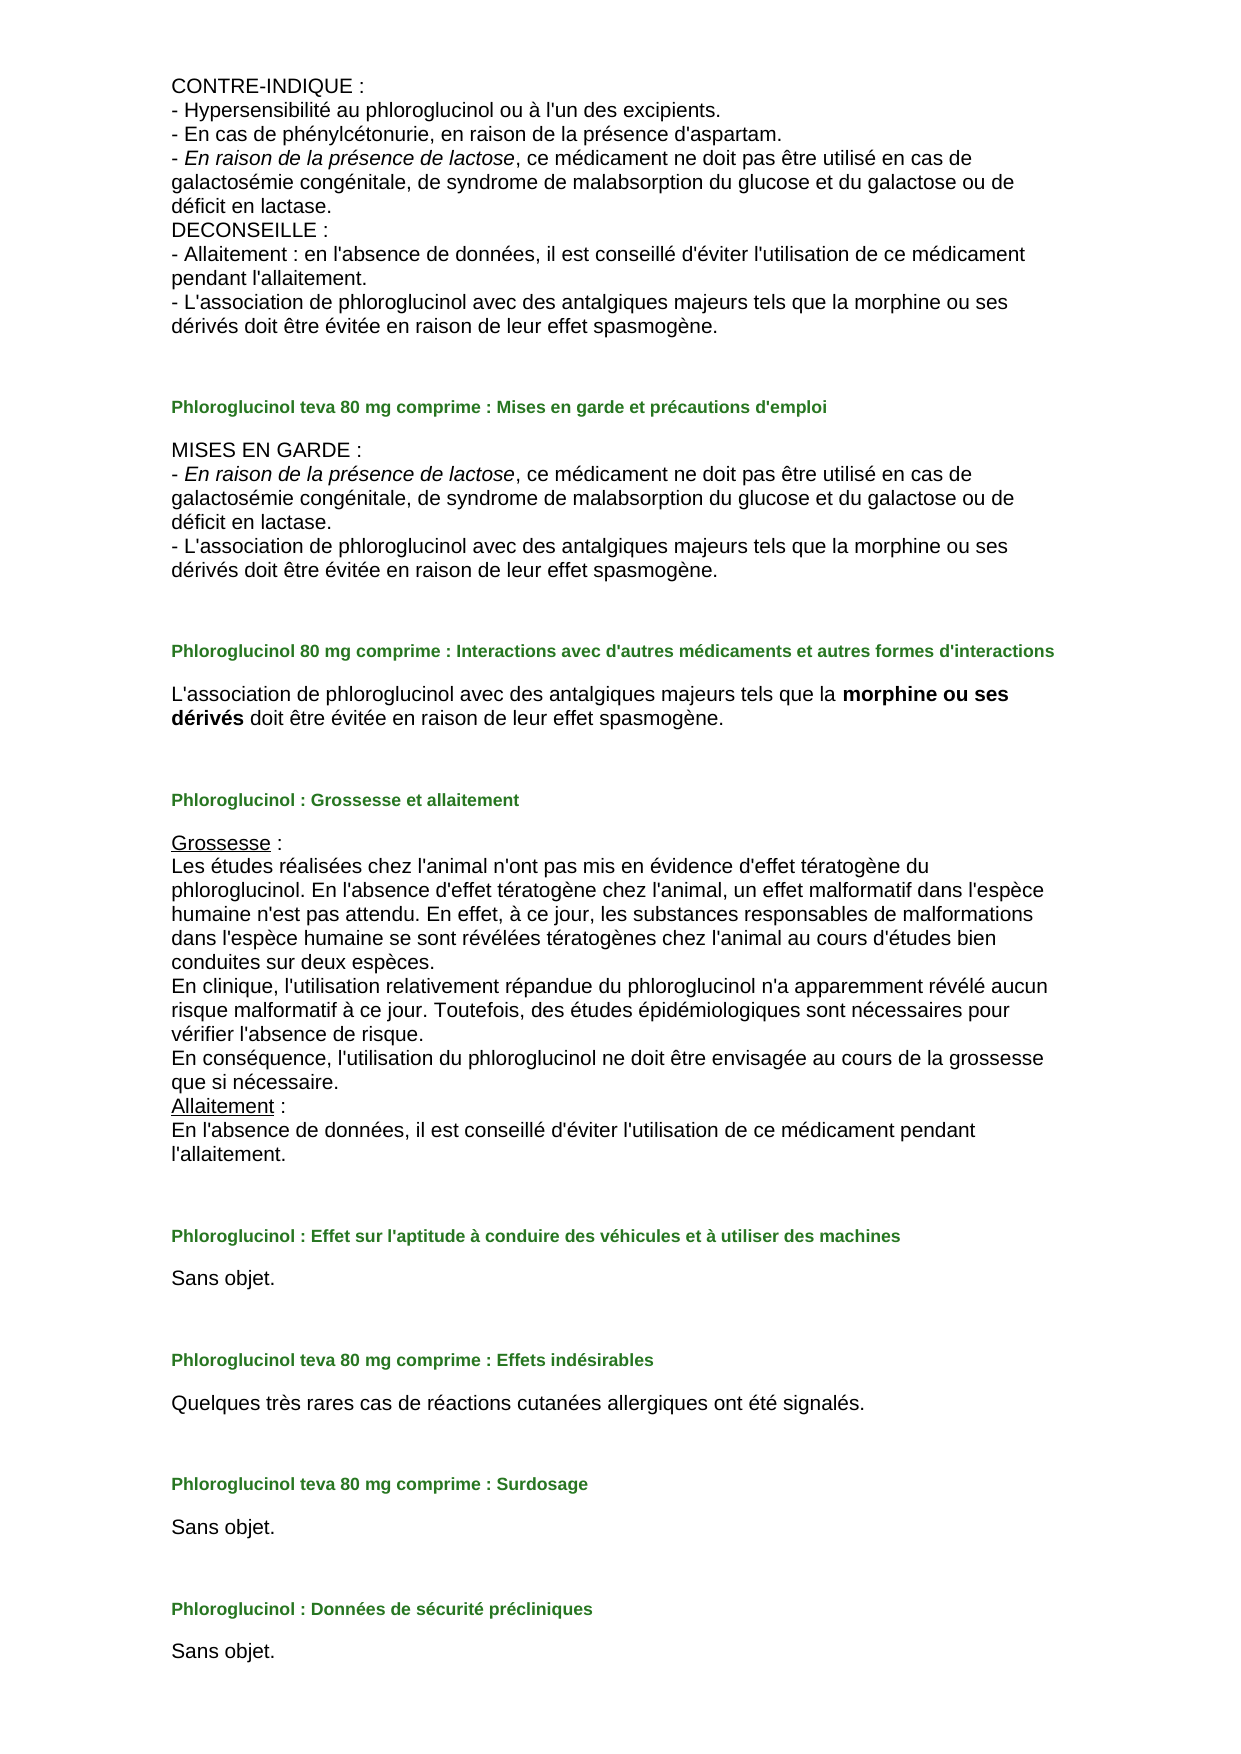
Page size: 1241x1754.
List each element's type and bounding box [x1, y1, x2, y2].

table_header [171, 74, 1069, 1663]
